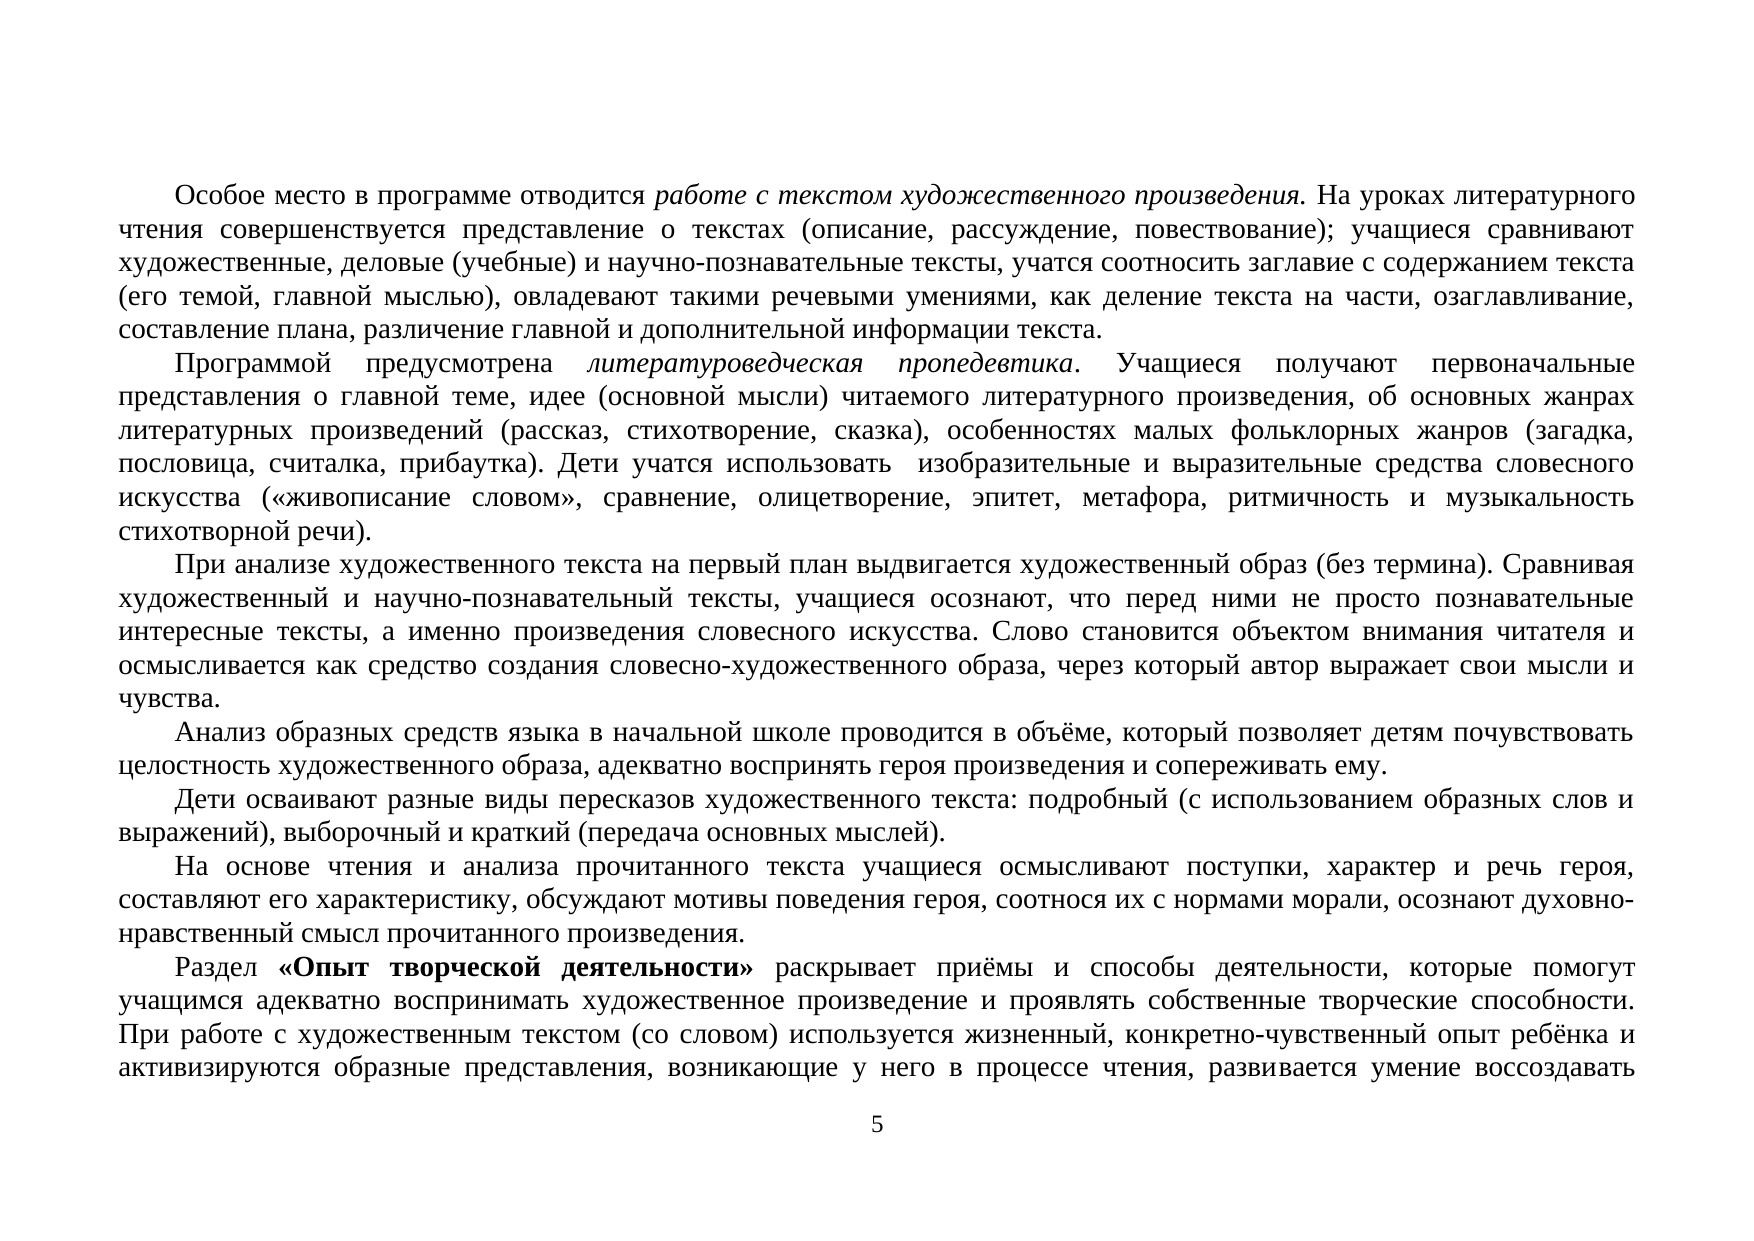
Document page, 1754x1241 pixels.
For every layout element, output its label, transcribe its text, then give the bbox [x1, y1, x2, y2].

text На основе чтения и анализа прочитанного текста учащиеся осмысливают поступки, характер и речь героя, составляют его характеристику, обсуждают мотивы поведения героя, соотнося их с нормами морали, осознают духовно-нравственный смысл прочитанного произведения. [118, 848, 1636, 949]
text Анализ образных средств языка в начальной школе проводится в объёме, который позволяет детям почувствовать целостность художественного образа, адекватно воспринять героя произведения и сопереживать ему. [118, 714, 1636, 781]
text Дети осваивают разные виды пересказов художественного текста: подробный (с использованием образных слов и выражений), выборочный и краткий (передача основных мыслей). [118, 781, 1636, 848]
text Программой предусмотрена литературоведческая пропедевтика. Учащиеся получают первоначальные представления о главной теме, идее (основной мысли) читаемого литературного произведения, об основных жанрах литературных произведений (рассказ, стихотворение, сказка), особенностях малых фольклорных жанров (загадка, пословица, считалка, прибаутка). Дети учатся использовать изобразительные и выразительные средства словесного искусства («живописание словом», сравнение, олицетворение, эпитет, метафора, ритмичность и музыкальность стихотворной речи). [118, 345, 1636, 546]
text Особое место в программе отводится работе с текстом художественного произведения. На уроках литературного чтения совершенствуется представление о текстах (описание, рассуждение, повествование); учащиеся сравнивают художественные, деловые (учебные) и научно-познавательные тексты, учатся соотносить заглавие с содержанием текста (его темой, главной мыслью), овладевают такими речевыми умениями, как деление текста на части, озаглавливание, составление плана, различение главной и дополнительной информации текста. [118, 177, 1636, 345]
text При анализе художественного текста на первый план выдвигается художественный образ (без термина). Сравнивая художественный и научно-познавательный тексты, учащиеся осознают, что перед ними не просто познавательные интересные тексты, а именно произведения словесного искусства. Слово становится объектом внимания читателя и осмысливается как средство создания словесно-художественного образа, через который автор выражает свои мысли и чувства. [118, 546, 1636, 714]
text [118, 949, 1636, 1083]
